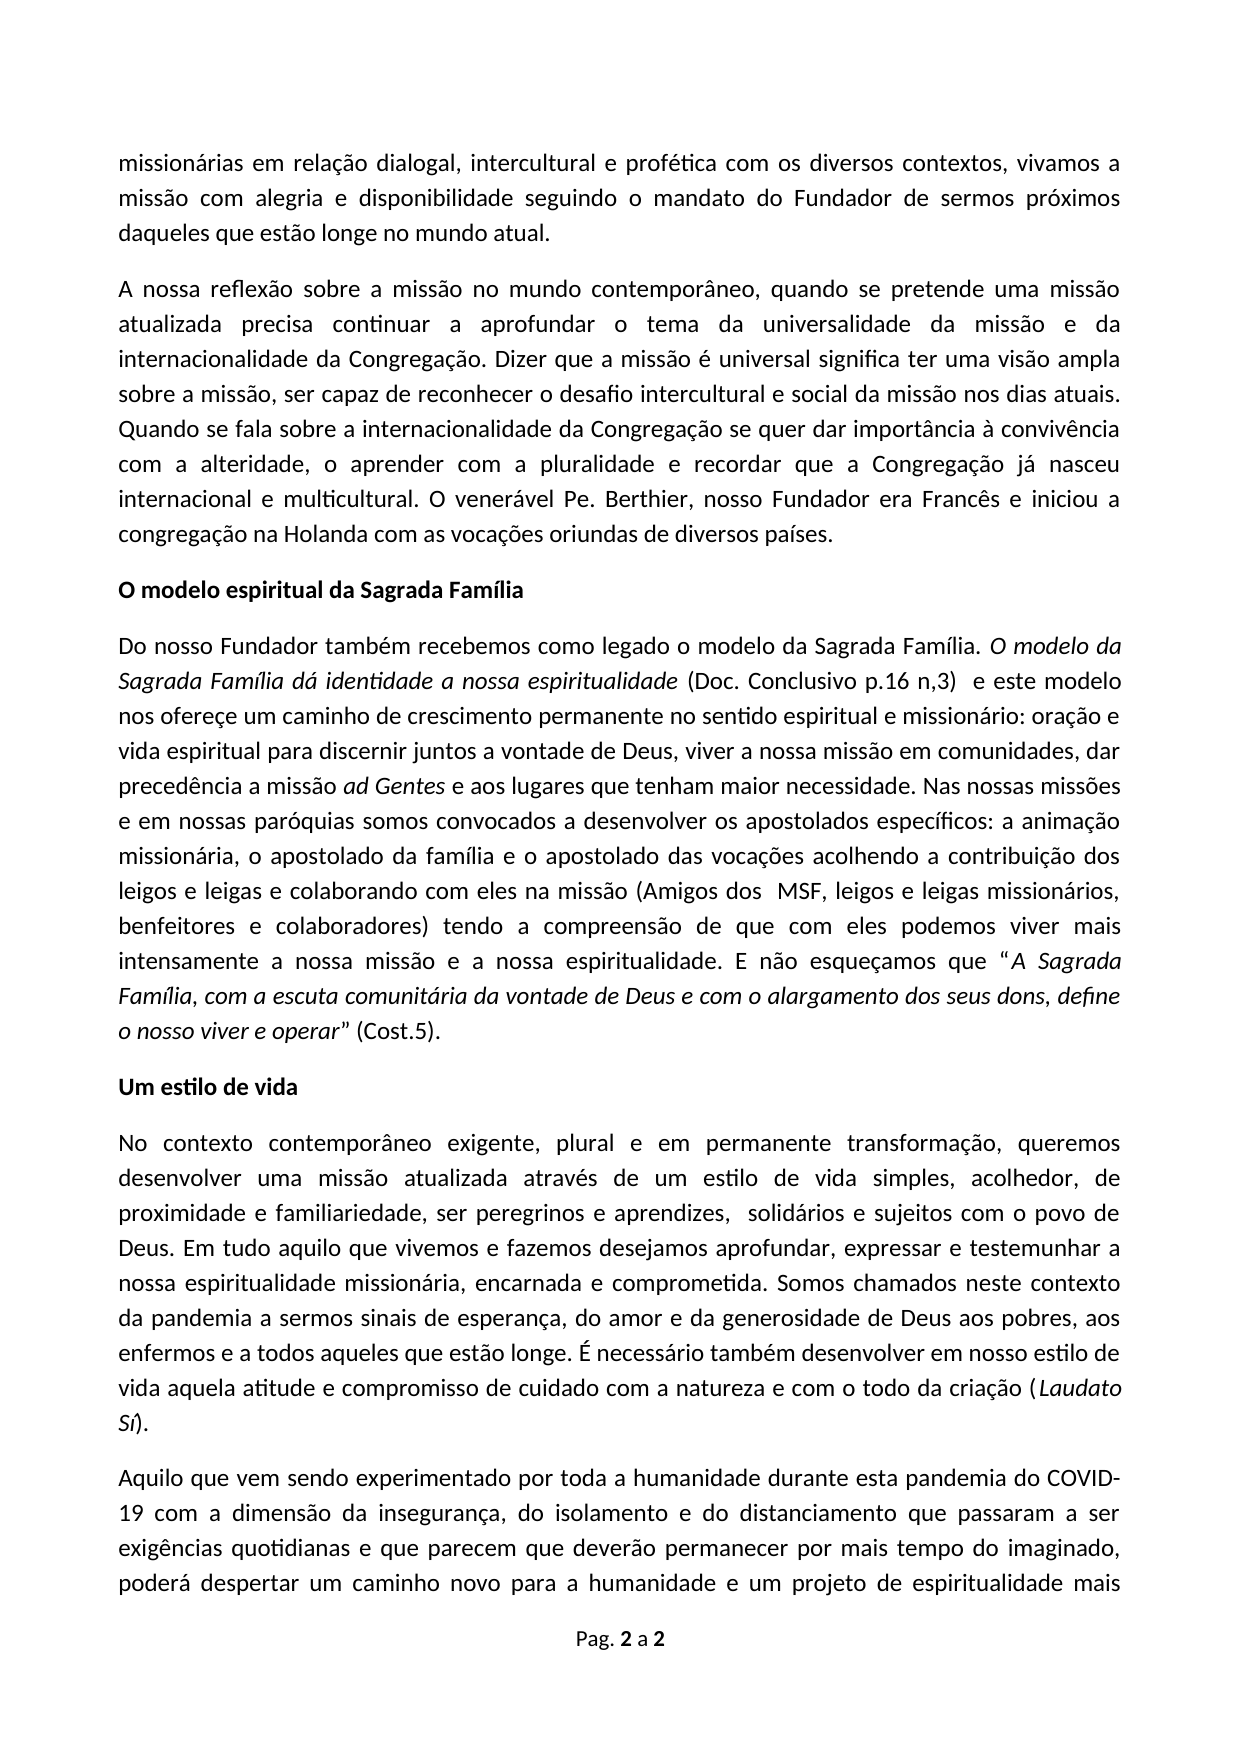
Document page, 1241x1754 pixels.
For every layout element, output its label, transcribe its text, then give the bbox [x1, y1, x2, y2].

text A nossa reflexão sobre a missão no mundo contemporâneo, quando se pretende uma missão atualizada precisa continuar a aprofundar o tema da universalidade da missão e da internacionalidade da Congregação. Dizer que a missão é universal significa ter uma visão ampla sobre a missão, ser capaz de reconhecer o desafio intercultural e social da missão nos dias atuais. Quando se fala sobre a internacionalidade da Congregação se quer dar importância à convivência com a alteridade, o aprender com a pluralidade e recordar que a Congregação já nasceu internacional e multicultural. O venerável Pe. Berthier, nosso Fundador era Francês e iniciou a congregação na Holanda com as vocações oriundas de diversos países. [118, 273, 1122, 549]
text Um estilo de vida [118, 1071, 1122, 1101]
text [118, 1463, 1122, 1598]
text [118, 148, 1122, 248]
text Do nosso Fundador também recebemos como legado o modelo da Sagrada Família. O modelo da Sagrada Família dá identidade a nossa espiritualidade (Doc. Conclusivo p.16 n,3) e este modelo nos ofereçe um caminho de crescimento permanente no sentido espiritual e missionário: oração e vida espiritual para discernir juntos a vontade de Deus, viver a nossa missão em comunidades, dar precedência a missão ad Gentes e aos lugares que tenham maior necessidade. Nas nossas missões e em nossas paróquias somos convocados a desenvolver os apostolados específicos: a animação missionária, o apostolado da família e o apostolado das vocações acolhendo a contribuição dos leigos e leigas e colaborando com eles na missão (Amigos dos MSF, leigos e leigas missionários, benfeitores e colaboradores) tendo a compreensão de que com eles podemos viver mais intensamente a nossa missão e a nossa espiritualidade. E não esqueçamos que “A Sagrada Família, com a escuta comunitária da vontade de Deus e com o alargamento dos seus dons, define o nosso viver e operar” (Cost.5). [118, 630, 1122, 1046]
text O modelo espiritual da Sagrada Família [118, 574, 1122, 605]
text No contexto contemporâneo exigente, plural e em permanente transformação, queremos desenvolver uma missão atualizada através de um estilo de vida simples, acolhedor, de proximidade e familiariedade, ser peregrinos e aprendizes, solidários e sujeitos com o povo de Deus. Em tudo aquilo que vivemos e fazemos desejamos aprofundar, expressar e testemunhar a nossa espiritualidade missionária, encarnada e comprometida. Somos chamados neste contexto da pandemia a sermos sinais de esperança, do amor e da generosidade de Deus aos pobres, aos enfermos e a todos aqueles que estão longe. É necessário também desenvolver em nosso estilo de vida aquela atitude e compromisso de cuidado com a natureza e com o todo da criação (Laudato Sí). [118, 1127, 1122, 1437]
